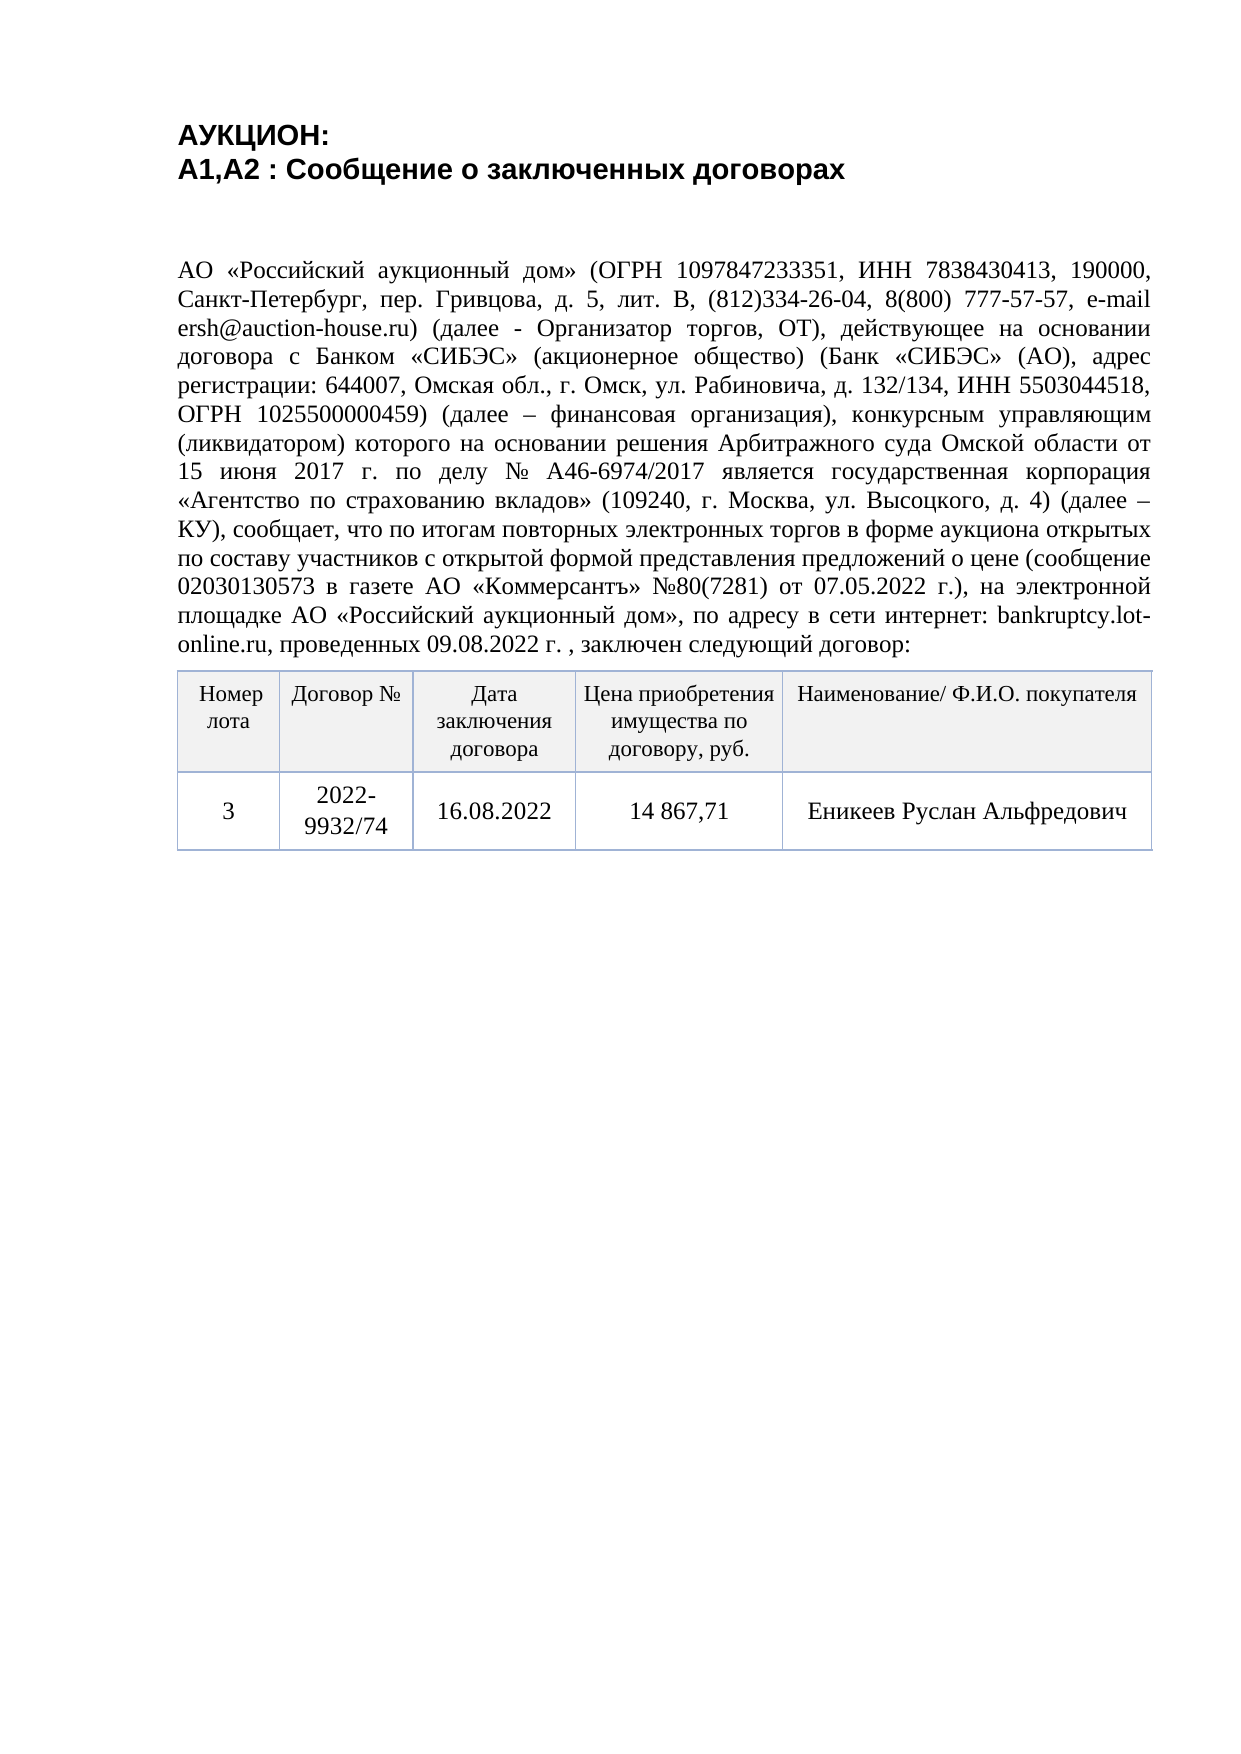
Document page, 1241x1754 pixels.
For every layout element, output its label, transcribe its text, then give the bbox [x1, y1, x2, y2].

table_header Дата заключения договора [414, 672, 575, 771]
table_header Цена приобретения имущества по договору, руб. [576, 672, 782, 771]
table_cell 2022-9932/74 [280, 773, 412, 849]
text А1,А2 : Сообщение о заключенных договорах [177, 152, 1152, 185]
table_header Наименование/ Ф.И.О. покупателя [783, 672, 1151, 771]
text АУКЦИОН: [177, 118, 1152, 152]
table_cell 14 867,71 [576, 773, 782, 849]
table_cell 3 [178, 773, 279, 849]
table_header Номер лота [178, 672, 279, 771]
table_cell 16.08.2022 [414, 773, 575, 849]
text АО «Российский аукционный дом» (ОГРН 1097847233351, ИНН 7838430413, 190000, Санкт-Петербург, пер. Гривцова, д. 5, лит. В, (812)334-26-04, 8(800) 777-57-57, e-mail ersh@auction-house.ru) (далее - Организатор торгов, ОТ), действующее на основании договора с Банком «СИБЭС» (акционерное общество) (Банк «СИБЭС» (АО), адрес регистрации: 644007, Омская обл., г. Омск, ул. Рабиновича, д. 132/134, ИНН 5503044518, ОГРН 1025500000459) (далее – финансовая организация), конкурсным управляющим (ликвидатором) которого на основании решения Арбитражного суда Омской области от 15 июня 2017 г. по делу № А46-6974/2017 является государственная корпорация «Агентство по страхованию вкладов» (109240, г. Москва, ул. Высоцкого, д. 4) (далее – КУ), сообщает, что по итогам повторных электронных торгов в форме аукциона открытых по составу участников с открытой формой представления предложений о цене (сообщение 02030130573 в газете АО «Коммерсантъ» №80(7281) от 07.05.2022 г.), на электронной площадке АО «Российский аукционный дом», по адресу в сети интернет: bankruptcy.lot-online.ru, проведенных 09.08.2022 г. , заключен следующий договор: [177, 255, 1152, 658]
table_cell Еникеев Руслан Альфредович [783, 773, 1151, 849]
table_header Договор № [280, 672, 412, 771]
